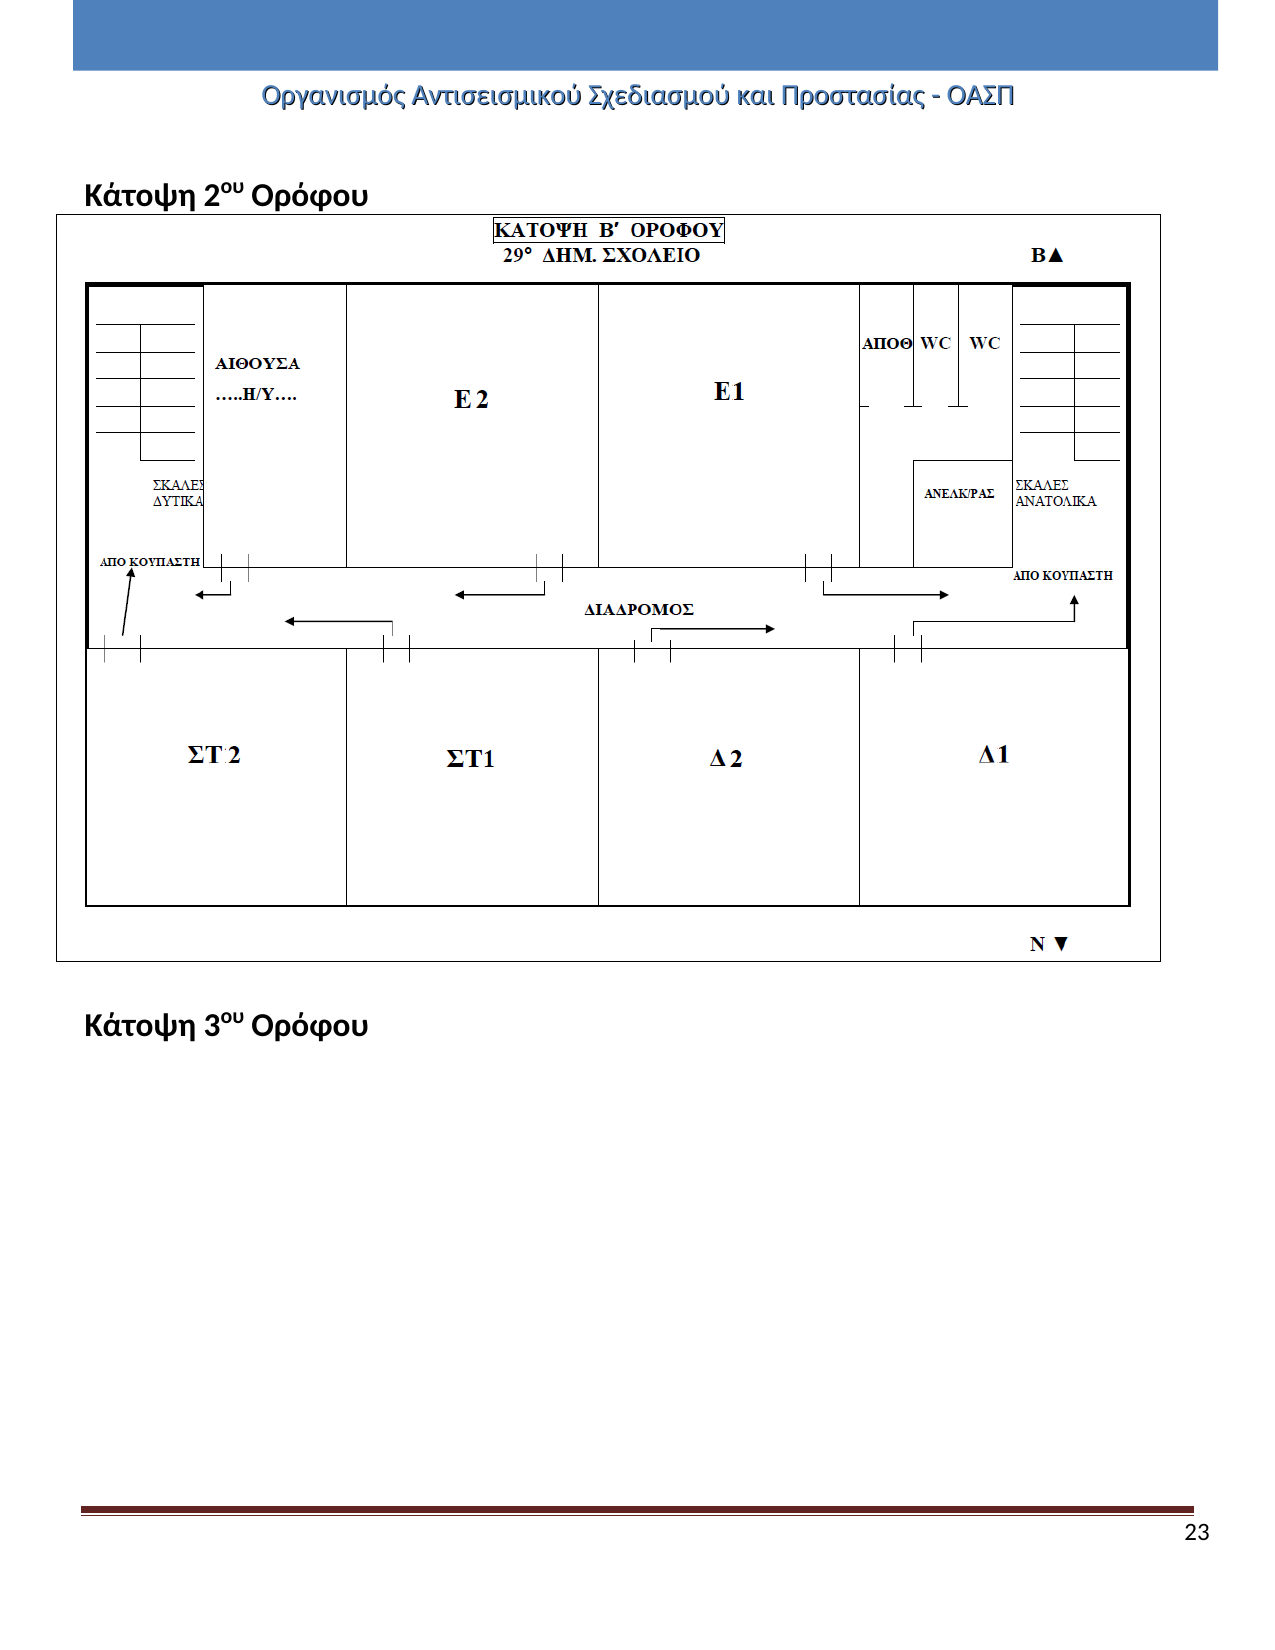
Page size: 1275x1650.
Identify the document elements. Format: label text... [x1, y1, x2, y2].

text Κάτοψη 2ου Ορόφου [84, 172, 1262, 214]
text Κάτοψη 3ου Ορόφου [84, 1002, 1262, 1044]
picture [57, 215, 1160, 961]
